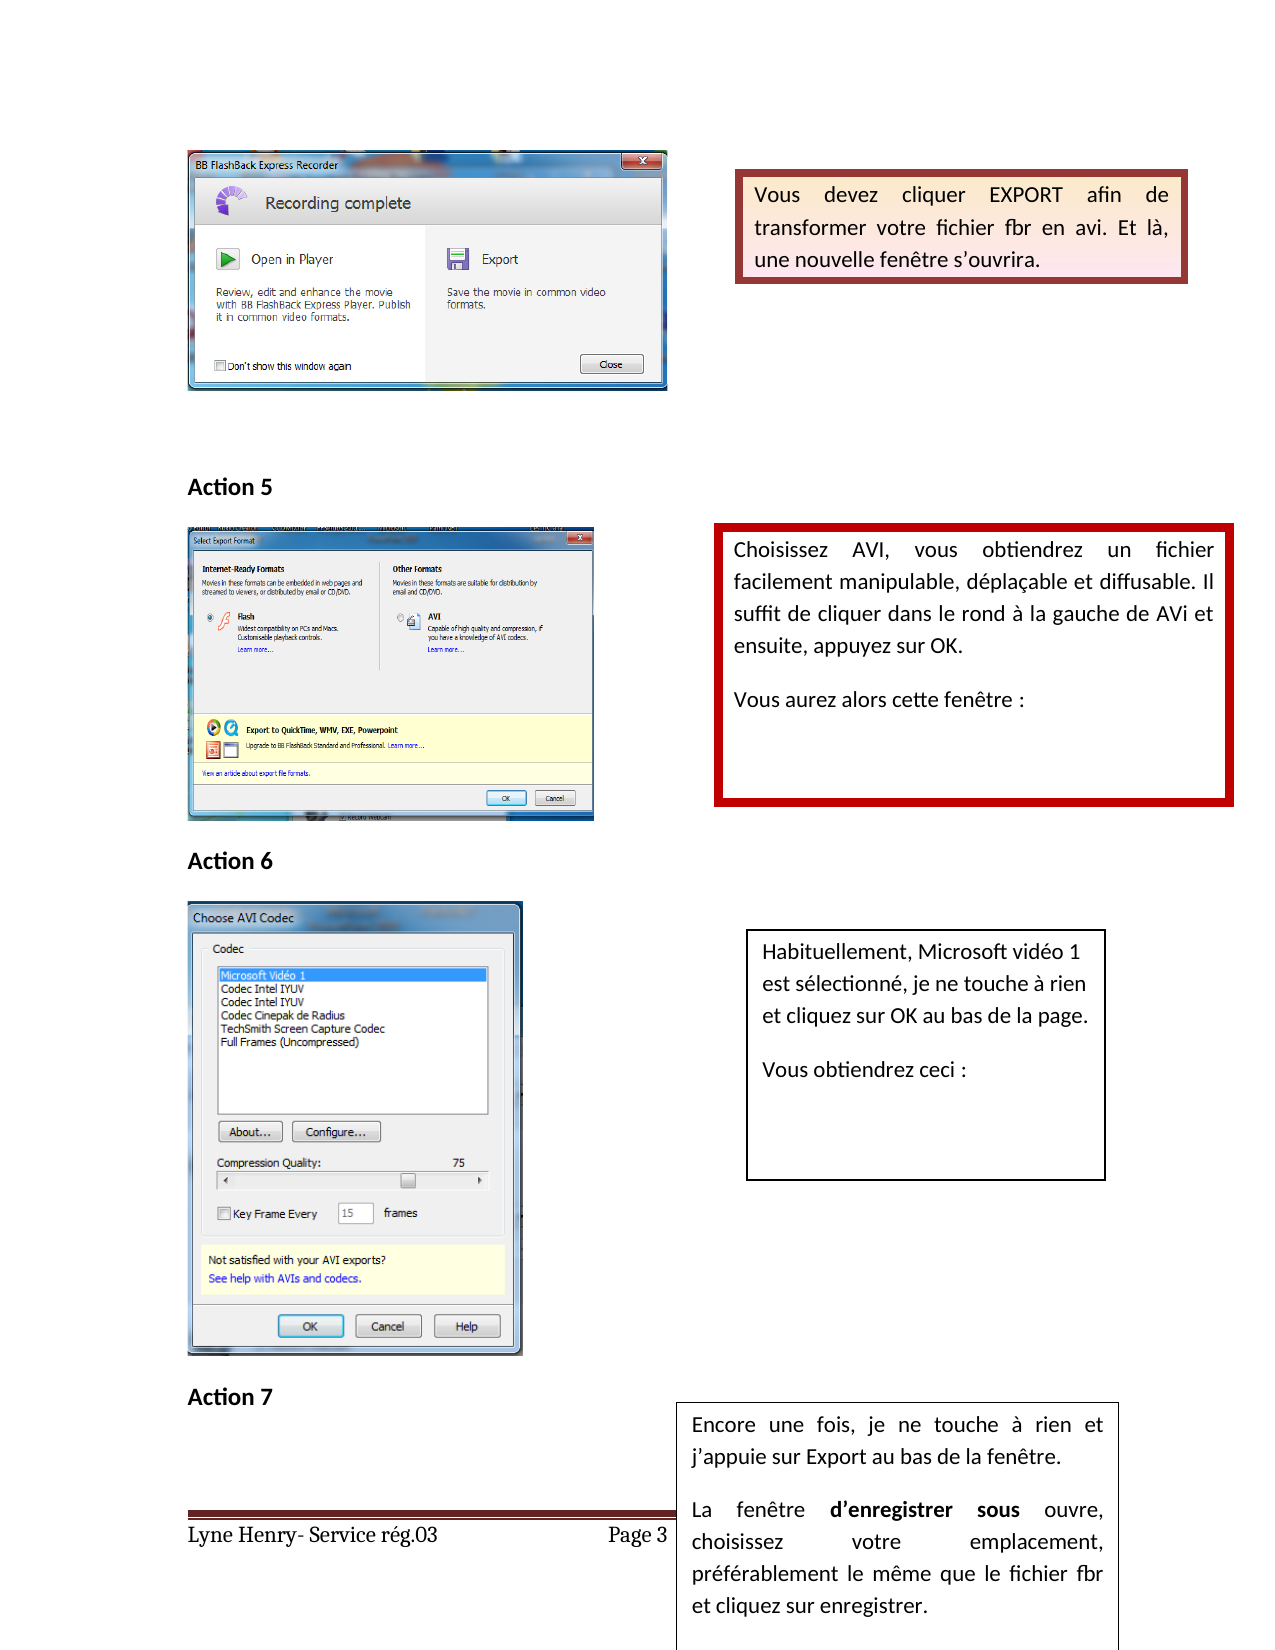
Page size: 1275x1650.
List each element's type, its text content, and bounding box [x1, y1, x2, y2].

text Action 5 [187, 471, 1087, 502]
picture [187, 527, 594, 821]
picture [187, 901, 523, 1356]
picture [187, 150, 668, 391]
text Action 6 [187, 845, 1087, 876]
text Action 7 [187, 1381, 1087, 1411]
